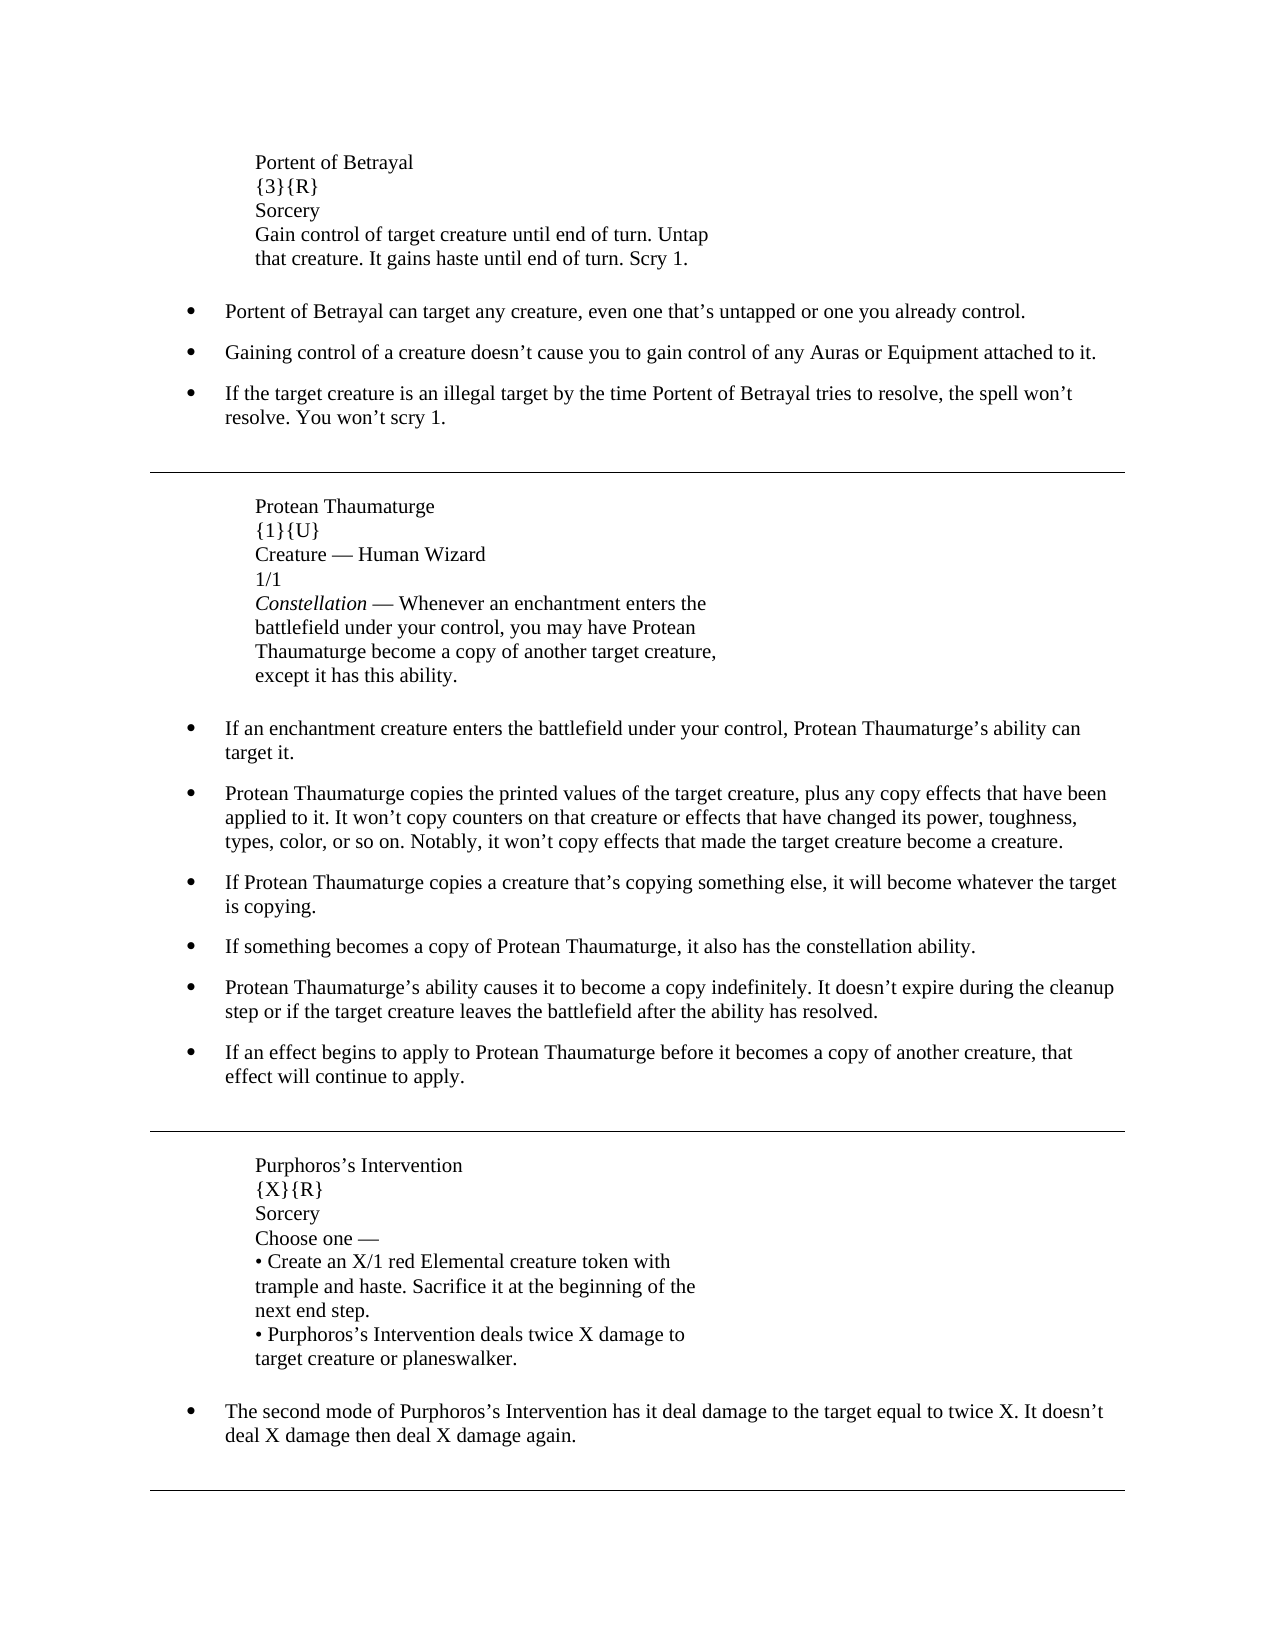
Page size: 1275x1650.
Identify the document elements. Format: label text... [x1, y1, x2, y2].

list Protean Thaumaturge’s ability causes it to become a copy indefinitely. It doesn’t expire during the cleanup step or if the target creature leaves the battlefield after the ability has resolved. [187, 975, 1125, 1023]
list Gaining control of a creature doesn’t cause you to gain control of any Auras or Equipment attached to it. [187, 340, 1125, 364]
list Protean Thaumaturge copies the printed values of the target creature, plus any copy effects that have been applied to it. It won’t copy counters on that creature or effects that have changed its power, toughness, types, color, or so on. Notably, it won’t copy effects that made the target creature become a creature. [187, 781, 1125, 853]
list If something becomes a copy of Protean Thaumaturge, it also has the constellation ability. [187, 934, 1125, 958]
text Protean Thaumaturge {1}{U} Creature — Human Wizard 1/1 Constellation — Whenever an enchantment enters the battlefield under your control, you may have Protean Thaumaturge become a copy of another target creature, except it has this ability. [255, 494, 735, 687]
list The second mode of Purphoros’s Intervention has it deal damage to the target equal to twice X. It doesn’t deal X damage then deal X damage again. [187, 1399, 1125, 1447]
list If an enchantment creature enters the battlefield under your control, Protean Thaumaturge’s ability can target it. [187, 716, 1125, 764]
text Portent of Betrayal {3}{R} Sorcery Gain control of target creature until end of turn. Untap that creature. It gains haste until end of turn. Scry 1. [255, 150, 735, 270]
list Portent of Betrayal can target any creature, even one that’s untapped or one you already control. [187, 299, 1125, 323]
list If Protean Thaumaturge copies a creature that’s copying something else, it will become whatever the target is copying. [187, 869, 1125, 918]
list If an effect begins to apply to Protean Thaumaturge before it becomes a copy of another creature, that effect will continue to apply. [187, 1040, 1125, 1088]
list If the target creature is an illegal target by the time Portent of Betrayal tries to resolve, the spell won’t resolve. You won’t scry 1. [187, 381, 1125, 429]
text Purphoros’s Intervention {X}{R} Sorcery Choose one — • Create an X/1 red Elemental creature token with trample and haste. Sacrifice it at the beginning of the next end step. • Purphoros’s Intervention deals twice X damage to target creature or planeswalker. [255, 1153, 735, 1370]
